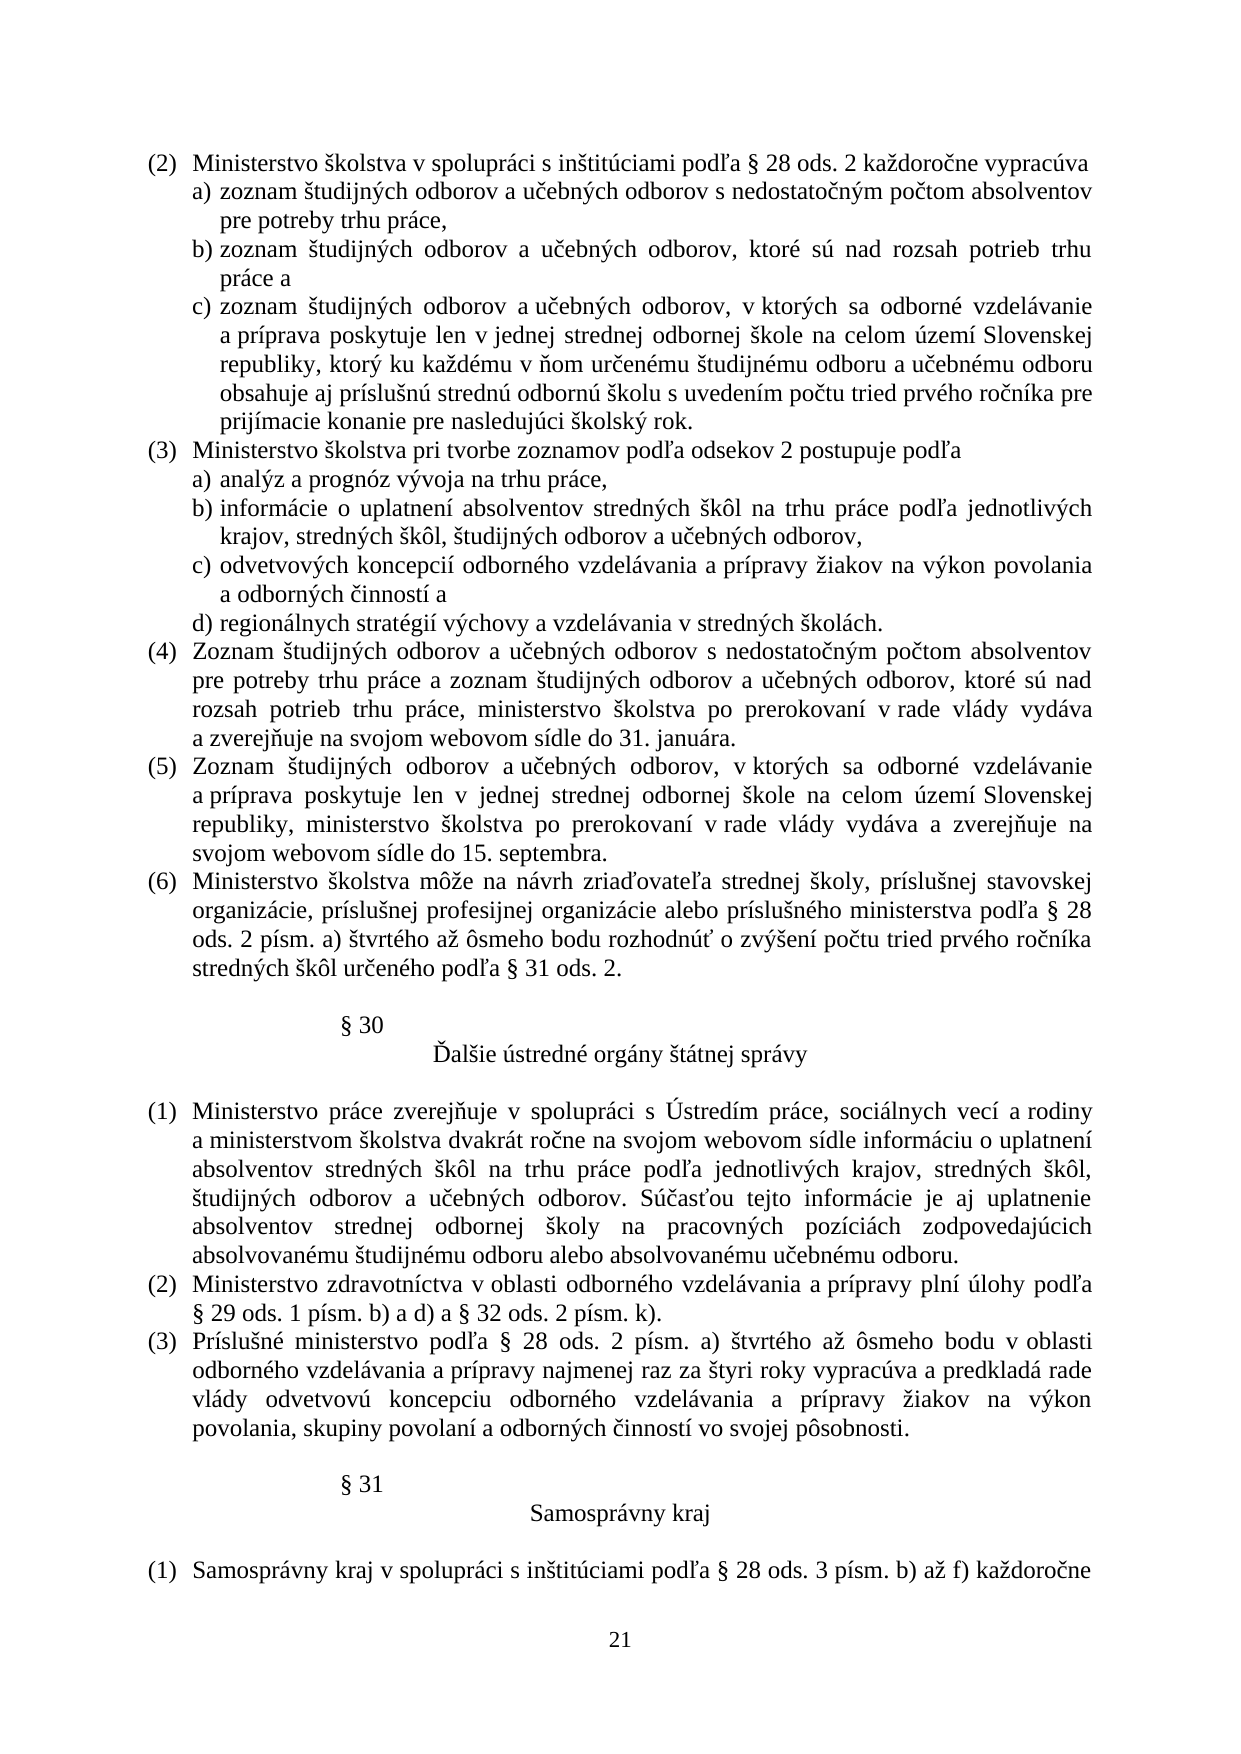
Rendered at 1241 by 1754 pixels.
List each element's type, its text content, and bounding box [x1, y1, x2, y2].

list zoznam študijných odborov a učebných odborov, ktoré sú nad rozsah potrieb trhu práce a [192, 234, 1093, 291]
list Príslušné ministerstvo podľa § 28 ods. 2 písm. a) štvrtého až ôsmeho bodu v oblasti odborného vzdelávania a prípravy najmenej raz za štyri roky vypracúva a predkladá rade vlády odvetvovú koncepciu odborného vzdelávania a prípravy žiakov na výkon povolania, skupiny povolaní a odborných činností vo svojej pôsobnosti. [148, 1326, 1093, 1441]
list zoznam študijných odborov a učebných odborov, v ktorých sa odborné vzdelávanie a príprava poskytuje len v jednej strednej odbornej škole na celom území Slovenskej republiky, ktorý ku každému v ňom určenému študijnému odboru a učebnému odboru obsahuje aj príslušnú strednú odbornú školu s uvedením počtu tried prvého ročníka pre prijímacie konanie pre nasledujúci školský rok. [192, 291, 1093, 435]
text Samosprávny kraj [148, 1498, 1093, 1527]
list odvetvových koncepcií odborného vzdelávania a prípravy žiakov na výkon povolania a odborných činností a [192, 550, 1093, 608]
list Ďalšie ústredné orgány štátnej správy [148, 1010, 1093, 1068]
list Ministerstvo školstva v spolupráci s inštitúciami podľa § 28 ods. 2 každoročne vypracúva [148, 148, 1093, 176]
list Ministerstvo práce zverejňuje v spolupráci s Ústredím práce, sociálnych vecí a rodiny a ministerstvom školstva dvakrát ročne na svojom webovom sídle informáciu o uplatnení absolventov stredných škôl na trhu práce podľa jednotlivých krajov, stredných škôl, študijných odborov a učebných odborov. Súčasťou tejto informácie je aj uplatnenie absolventov strednej odbornej školy na pracovných pozíciách zodpovedajúcich absolvovanému študijnému odboru alebo absolvovanému učebnému odboru. [148, 1096, 1093, 1269]
list informácie o uplatnení absolventov stredných škôl na trhu práce podľa jednotlivých krajov, stredných škôl, študijných odborov a učebných odborov, [192, 493, 1093, 550]
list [148, 1556, 1093, 1584]
list zoznam študijných odborov a učebných odborov s nedostatočným počtom absolventov pre potreby trhu práce, [192, 176, 1093, 234]
list Ministerstvo školstva pri tvorbe zoznamov podľa odsekov 2 postupuje podľa [148, 435, 1093, 464]
list Zoznam študijných odborov a učebných odborov s nedostatočným počtom absolventov pre potreby trhu práce a zoznam študijných odborov a učebných odborov, ktoré sú nad rozsah potrieb trhu práce, ministerstvo školstva po prerokovaní v rade vlády vydáva a zverejňuje na svojom webovom sídle do 31. januára. [148, 636, 1093, 751]
list analýz a prognóz vývoja na trhu práce, [192, 464, 1093, 493]
list Ministerstvo zdravotníctva v oblasti odborného vzdelávania a prípravy plní úlohy podľa § 29 ods. 1 písm. b) a d) a § 32 ods. 2 písm. k). [148, 1269, 1093, 1326]
list regionálnych stratégií výchovy a vzdelávania v stredných školách. [192, 608, 1093, 636]
list Ministerstvo školstva môže na návrh zriaďovateľa strednej školy, príslušnej stavovskej organizácie, príslušnej profesijnej organizácie alebo príslušného ministerstva podľa § 28 ods. 2 písm. a) štvrtého až ôsmeho bodu rozhodnúť o zvýšení počtu tried prvého ročníka stredných škôl určeného podľa § 31 ods. 2. [148, 866, 1093, 981]
list Zoznam študijných odborov a učebných odborov, v ktorých sa odborné vzdelávanie a príprava poskytuje len v jednej strednej odbornej škole na celom území Slovenskej republiky, ministerstvo školstva po prerokovaní v rade vlády vydáva a zverejňuje na svojom webovom sídle do 15. septembra. [148, 751, 1093, 866]
